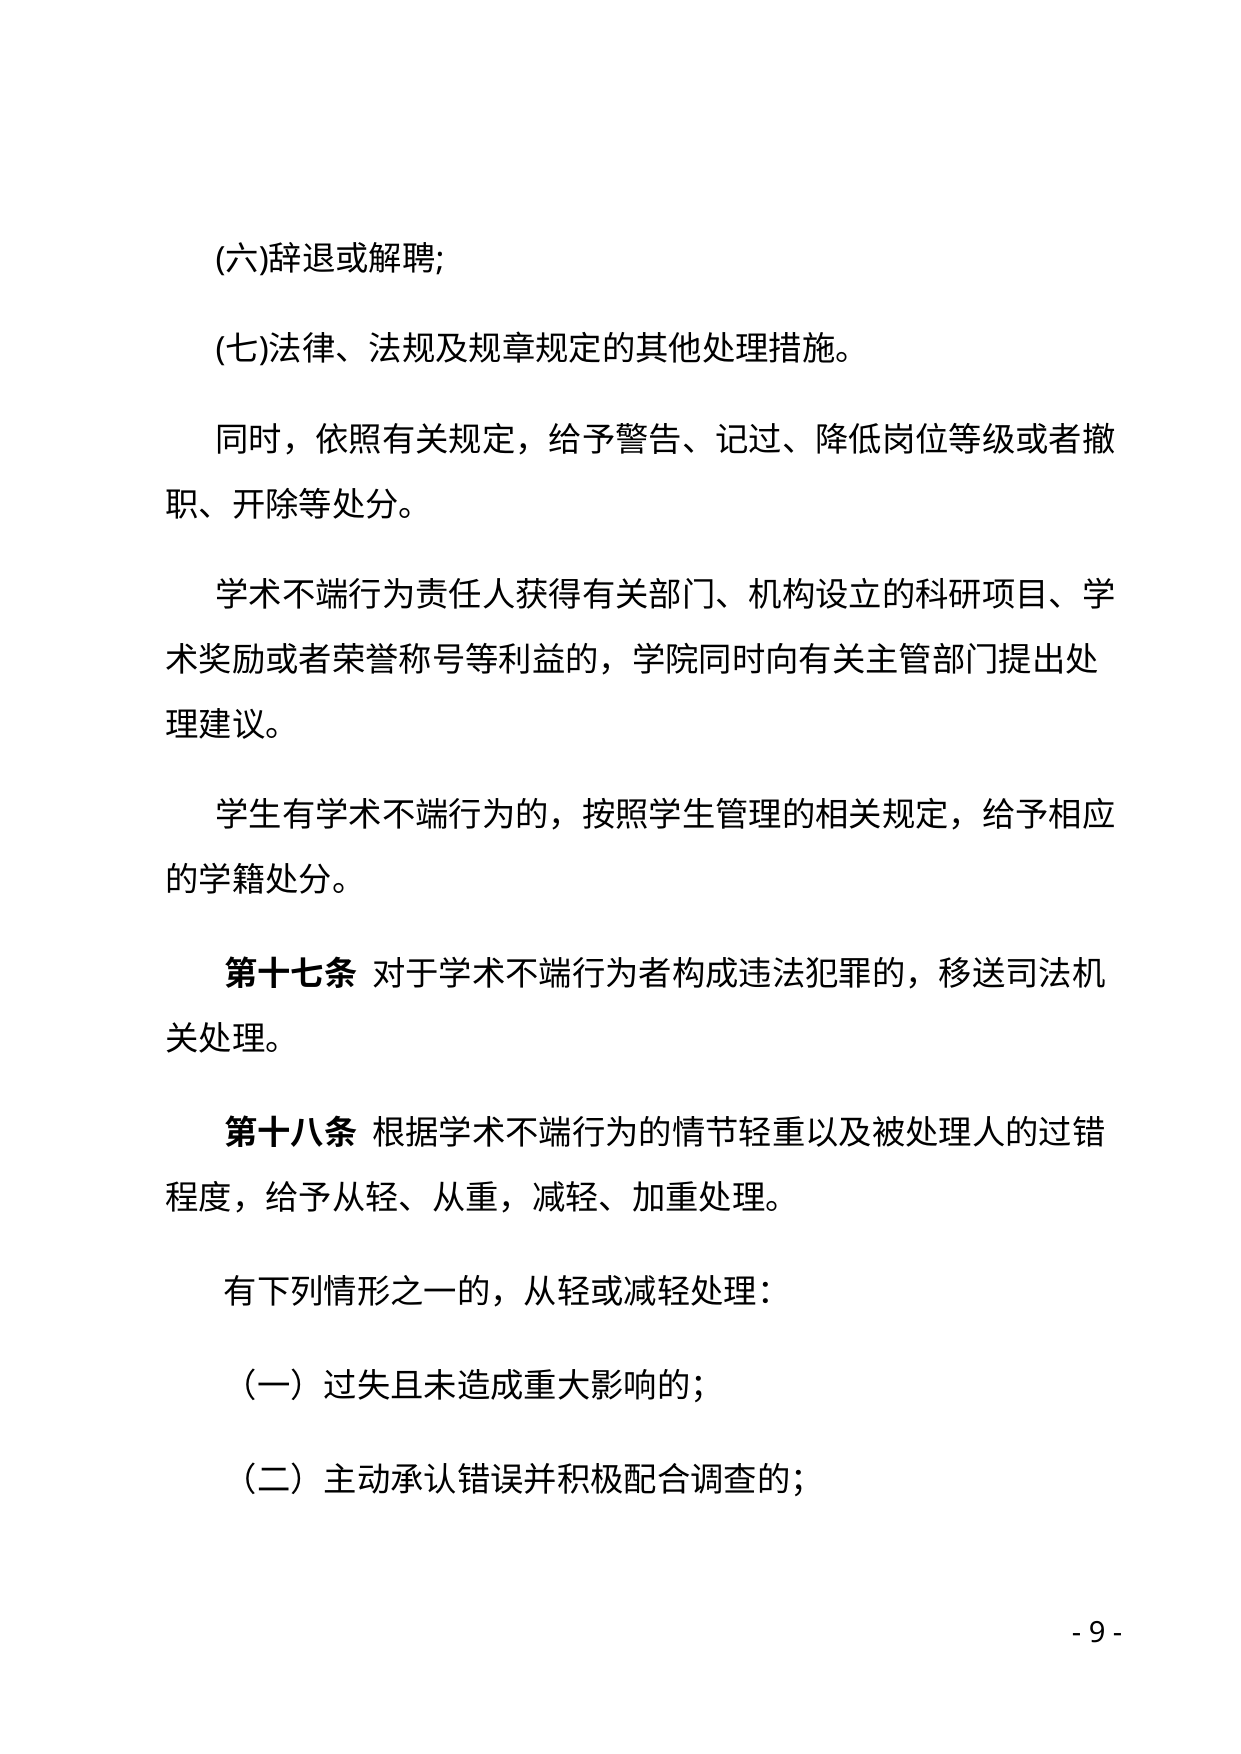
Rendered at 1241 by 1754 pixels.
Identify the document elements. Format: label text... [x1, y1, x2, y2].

text 学生有学术不端行为的，按照学生管理的相关规定，给予相应的学籍处分。 [165, 779, 1122, 909]
text 第十八条 根据学术不端行为的情节轻重以及被处理人的过错程度，给予从轻、从重，减轻、加重处理。 [165, 1097, 1122, 1227]
text 同时，依照有关规定，给予警告、记过、降低岗位等级或者撤职、开除等处分。 [165, 404, 1122, 534]
text 学术不端行为责任人获得有关部门、机构设立的科研项目、学术奖励或者荣誉称号等利益的，学院同时向有关主管部门提出处理建议。 [165, 559, 1122, 754]
text (六)辞退或解聘; [165, 224, 1122, 289]
text 有下列情形之一的，从轻或减轻处理： [165, 1256, 1122, 1321]
text (七)法律、法规及规章规定的其他处理措施。 [165, 314, 1122, 379]
text （一）过失且未造成重大影响的； [165, 1351, 1122, 1416]
text 第十七条 对于学术不端行为者构成违法犯罪的，移送司法机关处理。 [165, 938, 1122, 1068]
text （二）主动承认错误并积极配合调查的； [165, 1445, 1122, 1510]
